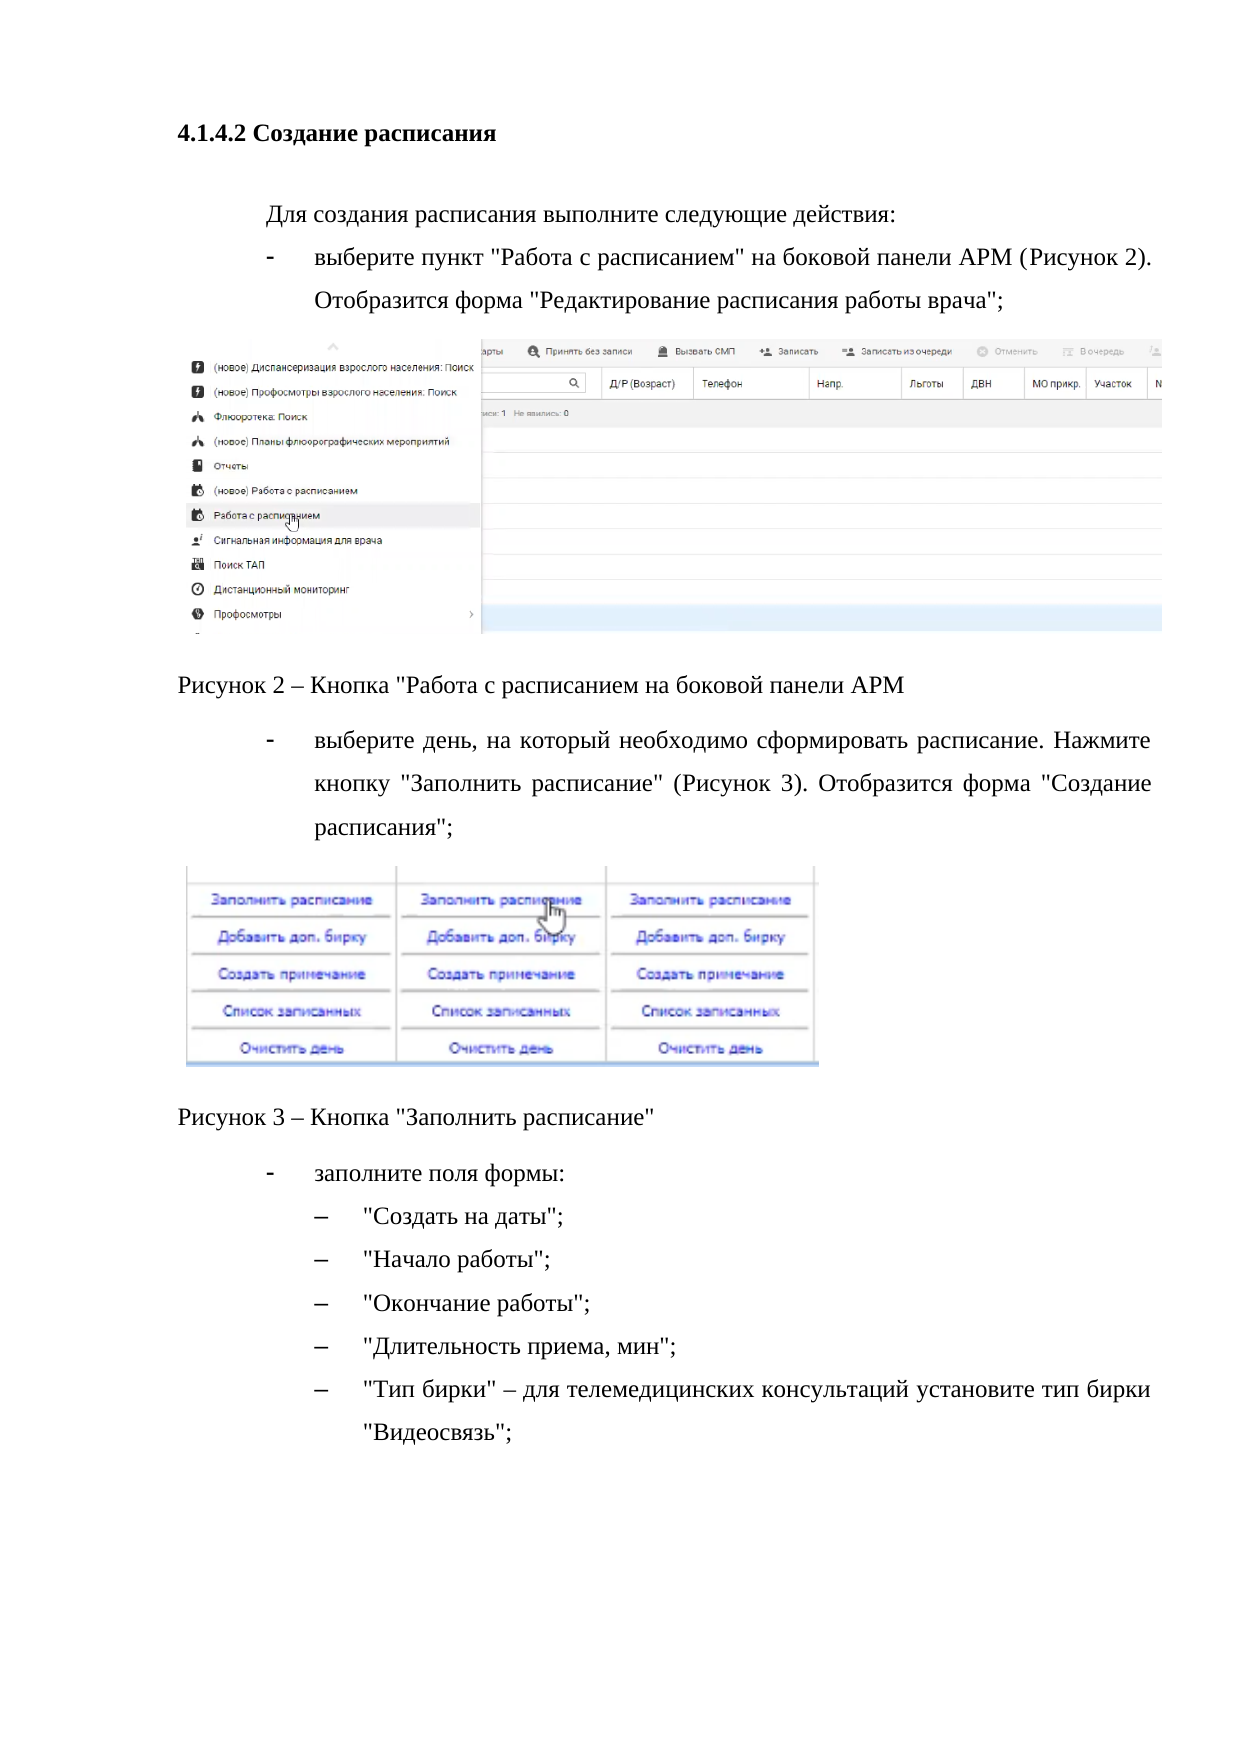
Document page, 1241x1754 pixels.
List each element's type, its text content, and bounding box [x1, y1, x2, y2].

list "Окончание работы"; [314, 1288, 1152, 1317]
list "Начало работы"; [314, 1244, 1152, 1273]
list заполните поля формы: [266, 1158, 1152, 1187]
list "Длительность приема, мин"; [314, 1331, 1152, 1360]
picture [186, 866, 819, 1067]
text Для создания расписания выполните следующие действия: [177, 199, 1152, 227]
subtitle 4.1.4.2 Создание расписания [177, 118, 1152, 147]
list "Тип бирки" – для телемедицинских консультаций установите тип бирки "Видеосвязь"; [314, 1374, 1152, 1446]
list "Создать на даты"; [314, 1201, 1152, 1230]
picture [186, 339, 1162, 634]
